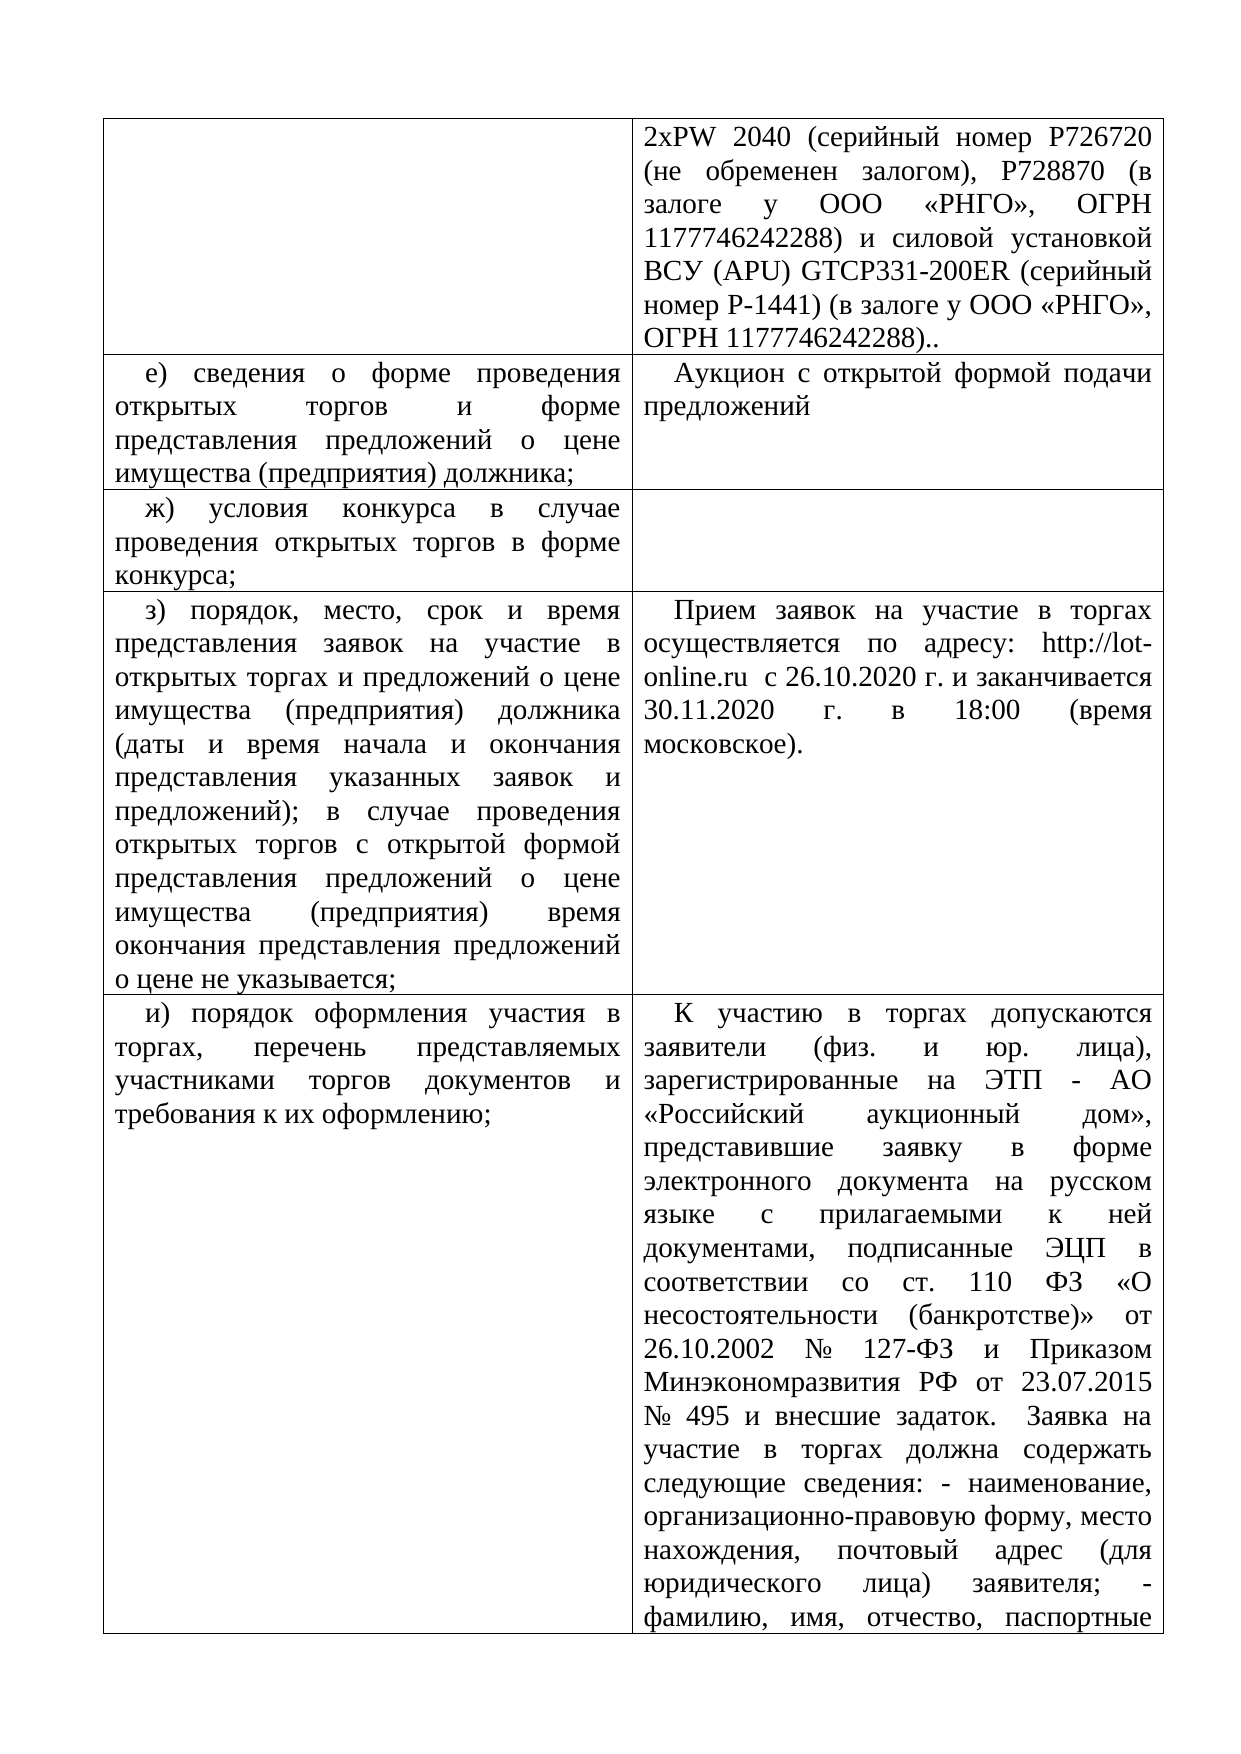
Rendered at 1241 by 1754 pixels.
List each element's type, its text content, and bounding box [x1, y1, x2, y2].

table_cell Аукцион с открытой формой подачи предложений [633, 355, 1163, 489]
table_cell Прием заявок на участие в торгах осуществляется по адресу: http://lot-online.ru с 26.10.2020 г. и заканчивается 30.11.2020 г. в 18:00 (время московское). [633, 592, 1163, 994]
table_cell ж) условия конкурса в случае проведения открытых торгов в форме конкурса; [104, 490, 632, 591]
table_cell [633, 995, 1163, 1633]
table_cell [633, 490, 1163, 591]
table_cell е) сведения о форме проведения открытых торгов и форме представления предложений о цене имущества (предприятия) должника; [104, 355, 632, 489]
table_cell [104, 119, 632, 354]
table_cell з) порядок, место, срок и время представления заявок на участие в открытых торгах и предложений о цене имущества (предприятия) должника (даты и время начала и окончания представления указанных заявок и предложений); в случае проведения открытых торгов с открытой формой представления предложений о цене имущества (предприятия) время окончания представления предложений о цене не указывается; [104, 592, 632, 994]
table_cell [633, 119, 1163, 354]
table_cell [104, 995, 632, 1633]
